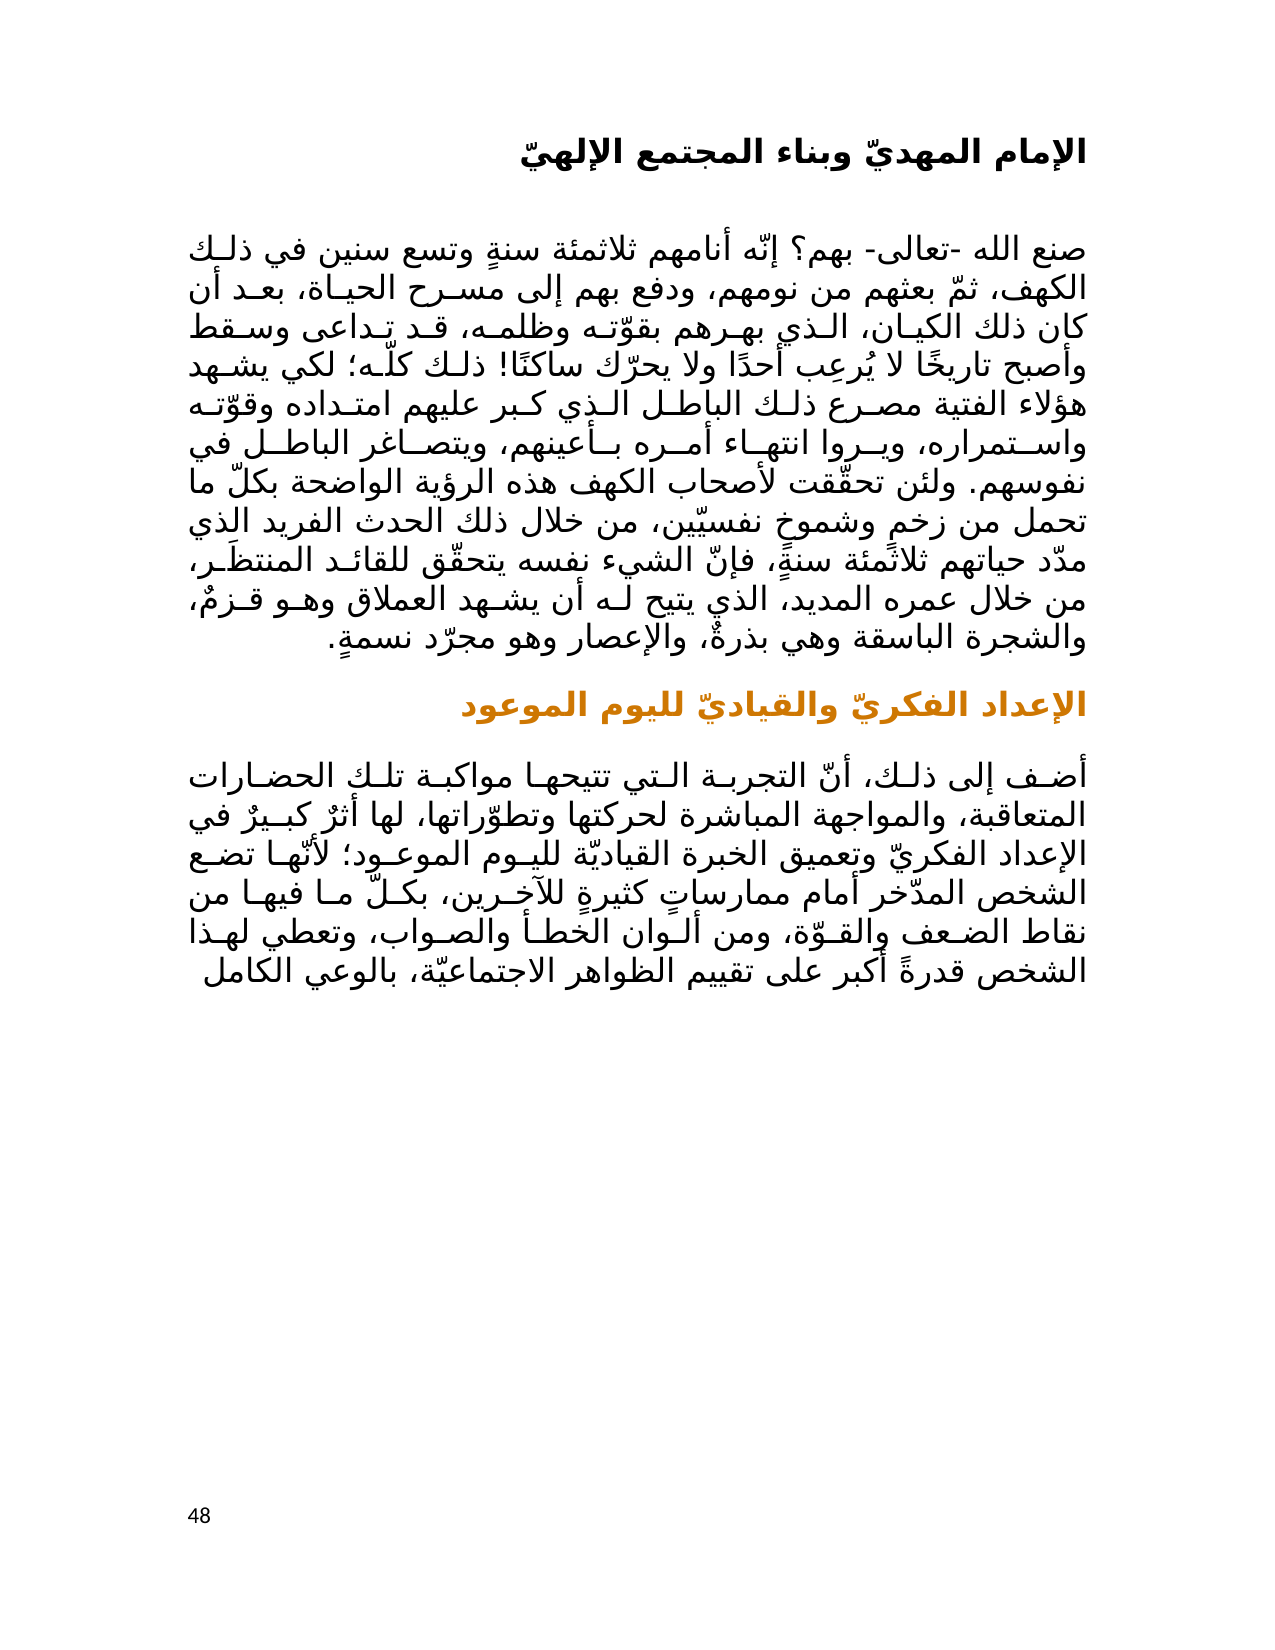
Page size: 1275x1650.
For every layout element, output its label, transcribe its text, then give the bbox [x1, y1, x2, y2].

text أضف إلى ذلك، أنّ التجربة التي تتيحها مواكبة تلك الحضارات المتعاقبة، والمواجهة المباشرة لحركتها وتطوّراتها، لها أثرٌ كبيرٌ في الإعداد الفكريّ وتعميق الخبرة القياديّة لليوم الموعود؛ لأنّها تضع الشخص المدّخر أمام ممارساتٍ كثيرةٍ للآخرين، بكلّ ما فيها من نقاط الضعف والقوّة، ومن ألوان الخطأ والصواب، وتعطي لهذا الشخص قدرةً أكبر على تقييم الظواهر الاجتماعيّة، بالوعي الكامل [187, 757, 1087, 990]
subtitle الإعداد الفكريّ والقياديّ لليوم الموعود [187, 686, 1087, 725]
text صنع الله -تعالى- بهم؟ إنّه أنامهم ثلاثمئة سنةٍ وتسع سنين في ذلك الكهف، ثمّ بعثهم من نومهم، ودفع بهم إلى مسرح الحياة، بعد أن كان ذلك الكيان، الذي بهرهم بقوّته وظلمه، قد تداعى وسقط وأصبح تاريخًا لا يُرعِب أحدًا ولا يحرّك ساكنًا! ذلك كلّه؛ لكي يشهد هؤلاء الفتية مصرع ذلك الباطل الذي كبر عليهم امتداده وقوّته واستمراره، ويروا انتهاء أمره بأعينهم، ويتصاغر الباطل في نفوسهم. ولئن تحقّقت لأصحاب الكهف هذه الرؤية الواضحة بكلّ ما تحمل من زخمٍ وشموخٍ نفسيّين، من خلال ذلك الحدث الفريد الذي مدّد حياتهم ثلاثمئة سنةٍ، فإنّ الشيء نفسه يتحقّق للقائد المنتظَر، من خلال عمره المديد، الذي يتيح له أن يشهد العملاق وهو قزمٌ، والشجرة الباسقة وهي بذرةٌ، والإعصار وهو مجرّد نسمةٍ. [187, 229, 1087, 657]
